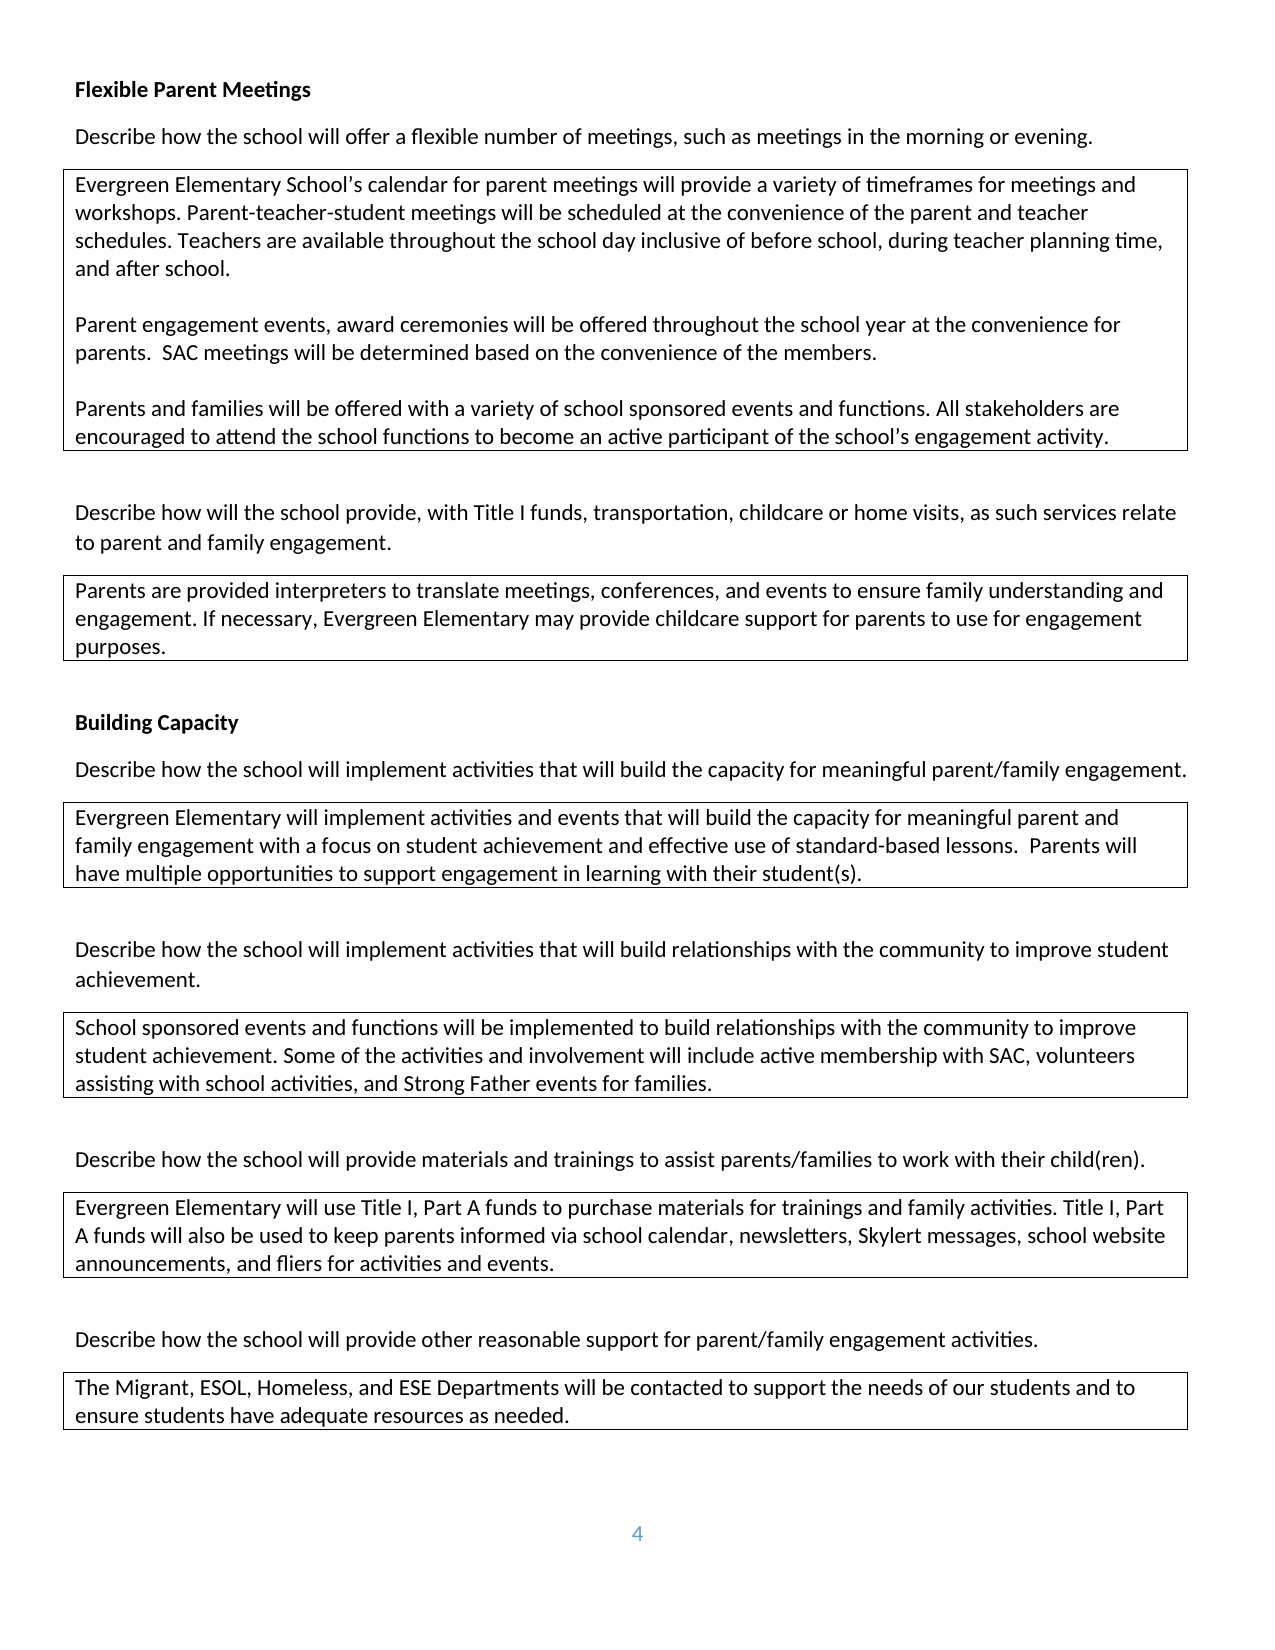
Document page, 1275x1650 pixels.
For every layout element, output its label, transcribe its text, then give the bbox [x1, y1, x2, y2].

text Describe how the school will offer a flexible number of meetings, such as meetings in the morning or evening. [75, 122, 1200, 150]
text Describe how the school will implement activities that will build the capacity for meaningful parent/family engagement. [75, 755, 1200, 783]
table_header The Migrant, ESOL, Homeless, and ESE Departments will be contacted to support the needs of our students and to ensure students have adequate resources as needed. [64, 1373, 1187, 1429]
table_header Evergreen Elementary School’s calendar for parent meetings will provide a variety of timeframes for meetings and workshops. Parent-teacher-student meetings will be scheduled at the convenience of the parent and teacher schedules. Teachers are available throughout the school day inclusive of before school, during teacher planning time, and after school. Parent engagement events, award ceremonies will be offered throughout the school year at the convenience for parents. SAC meetings will be determined based on the convenience of the members. Parents and families will be offered with a variety of school sponsored events and functions. All stakeholders are encouraged to attend the school functions to become an active participant of the school’s engagement activity. [64, 170, 1187, 450]
text Describe how the school will provide other reasonable support for parent/family engagement activities. [75, 1325, 1200, 1353]
table_header Evergreen Elementary will use Title I, Part A funds to purchase materials for trainings and family activities. Title I, Part A funds will also be used to keep parents informed via school calendar, newsletters, Skylert messages, school website announcements, and fliers for activities and events. [64, 1193, 1187, 1277]
text Building Capacity [75, 708, 1200, 736]
text Flexible Parent Meetings [75, 75, 1200, 103]
text Describe how the school will implement activities that will build relationships with the community to improve student achievement. [75, 935, 1200, 993]
table_header School sponsored events and functions will be implemented to build relationships with the community to improve student achievement. Some of the activities and involvement will include active membership with SAC, volunteers assisting with school activities, and Strong Father events for families. [64, 1013, 1187, 1097]
text Describe how the school will provide materials and trainings to assist parents/families to work with their child(ren). [75, 1145, 1200, 1173]
table_header Evergreen Elementary will implement activities and events that will build the capacity for meaningful parent and family engagement with a focus on student achievement and effective use of standard-based lessons. Parents will have multiple opportunities to support engagement in learning with their student(s). [64, 803, 1187, 887]
text Describe how will the school provide, with Title I funds, transportation, childcare or home visits, as such services relate to parent and family engagement. [75, 498, 1200, 556]
table_header Parents are provided interpreters to translate meetings, conferences, and events to ensure family understanding and engagement. If necessary, Evergreen Elementary may provide childcare support for parents to use for engagement purposes. [64, 576, 1187, 660]
